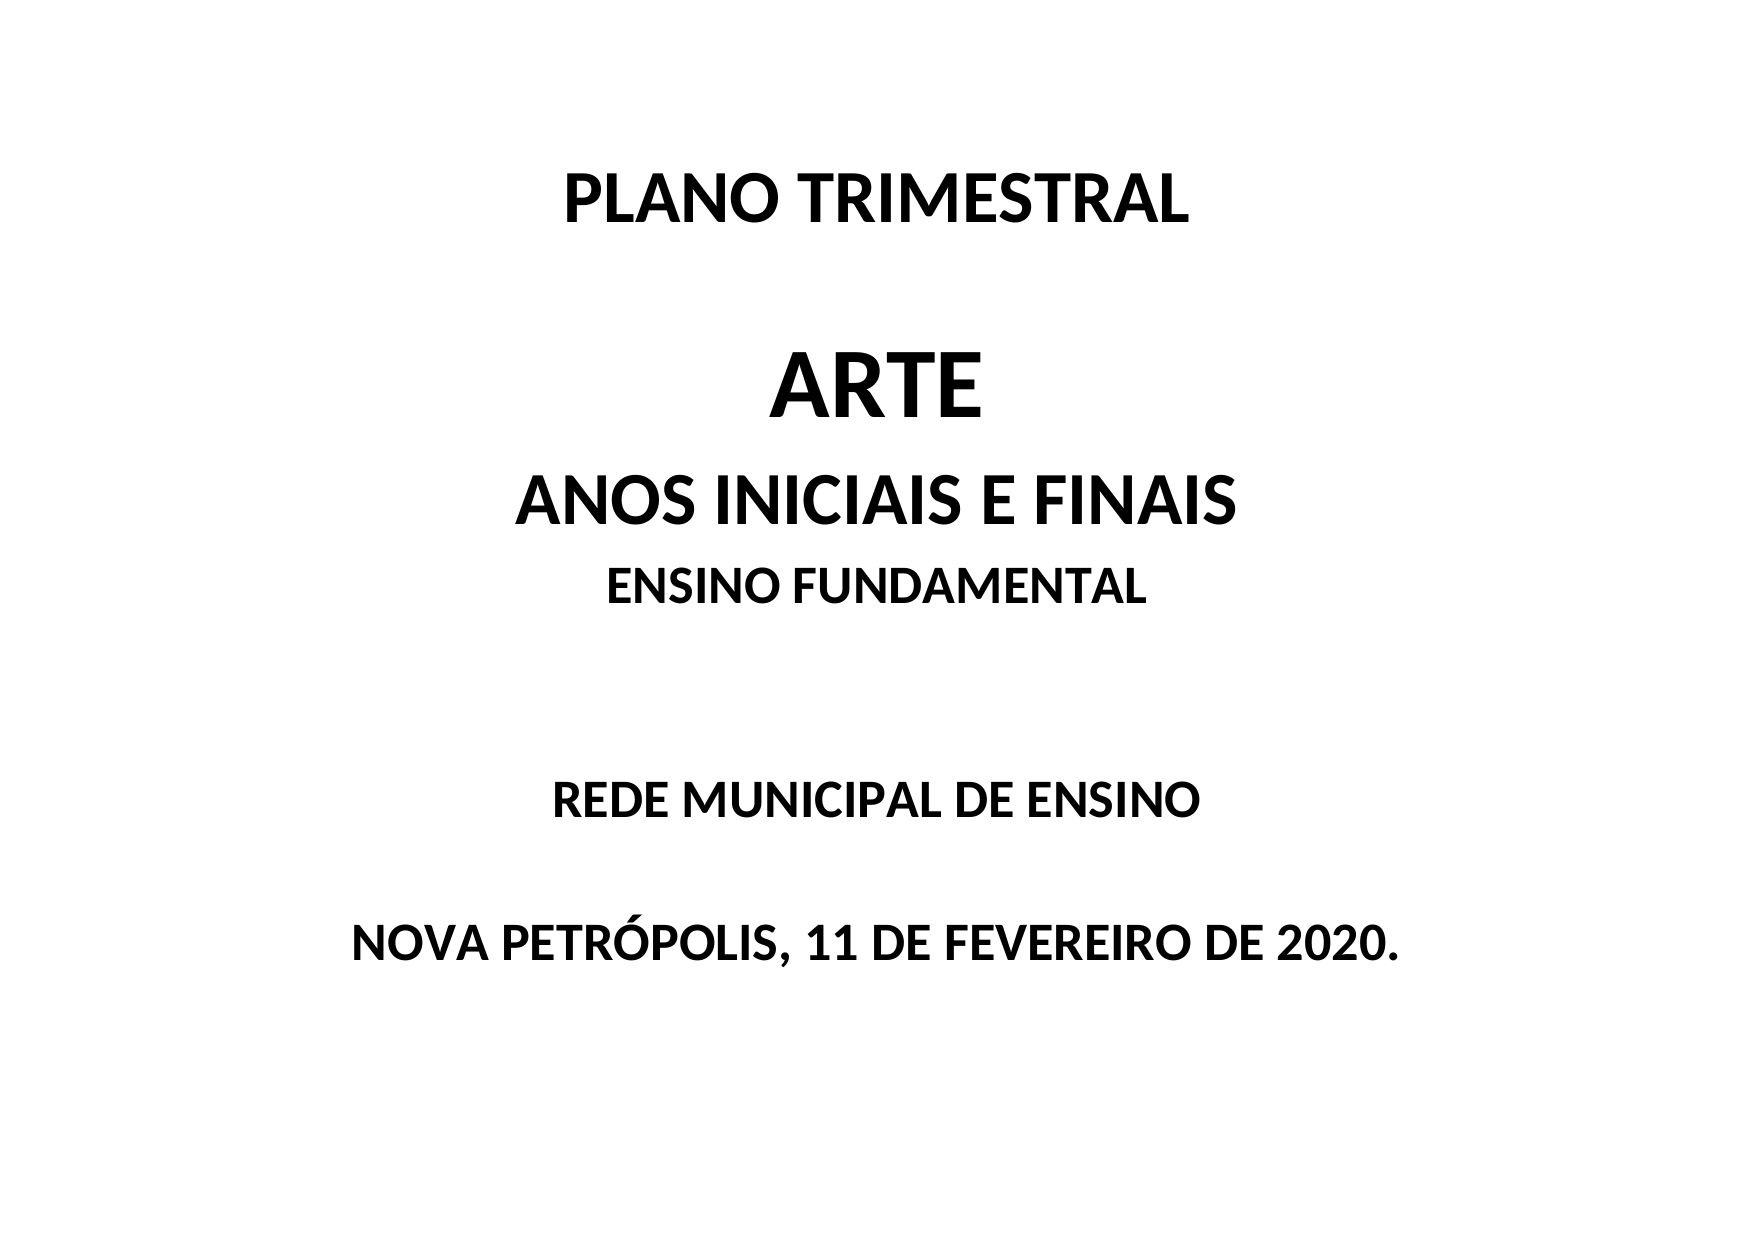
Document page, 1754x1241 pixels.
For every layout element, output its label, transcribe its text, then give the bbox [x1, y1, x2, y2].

text ENSINO FUNDAMENTAL [112, 551, 1641, 617]
text REDE MUNICIPAL DE ENSINO [112, 765, 1641, 831]
text ANOS INICIAIS E FINAIS [112, 452, 1641, 543]
text ARTE [112, 320, 1641, 442]
text PLANO TRIMESTRAL [112, 150, 1641, 242]
text NOVA PETRÓPOLIS, 11 DE FEVEREIRO DE 2020. [112, 908, 1641, 974]
